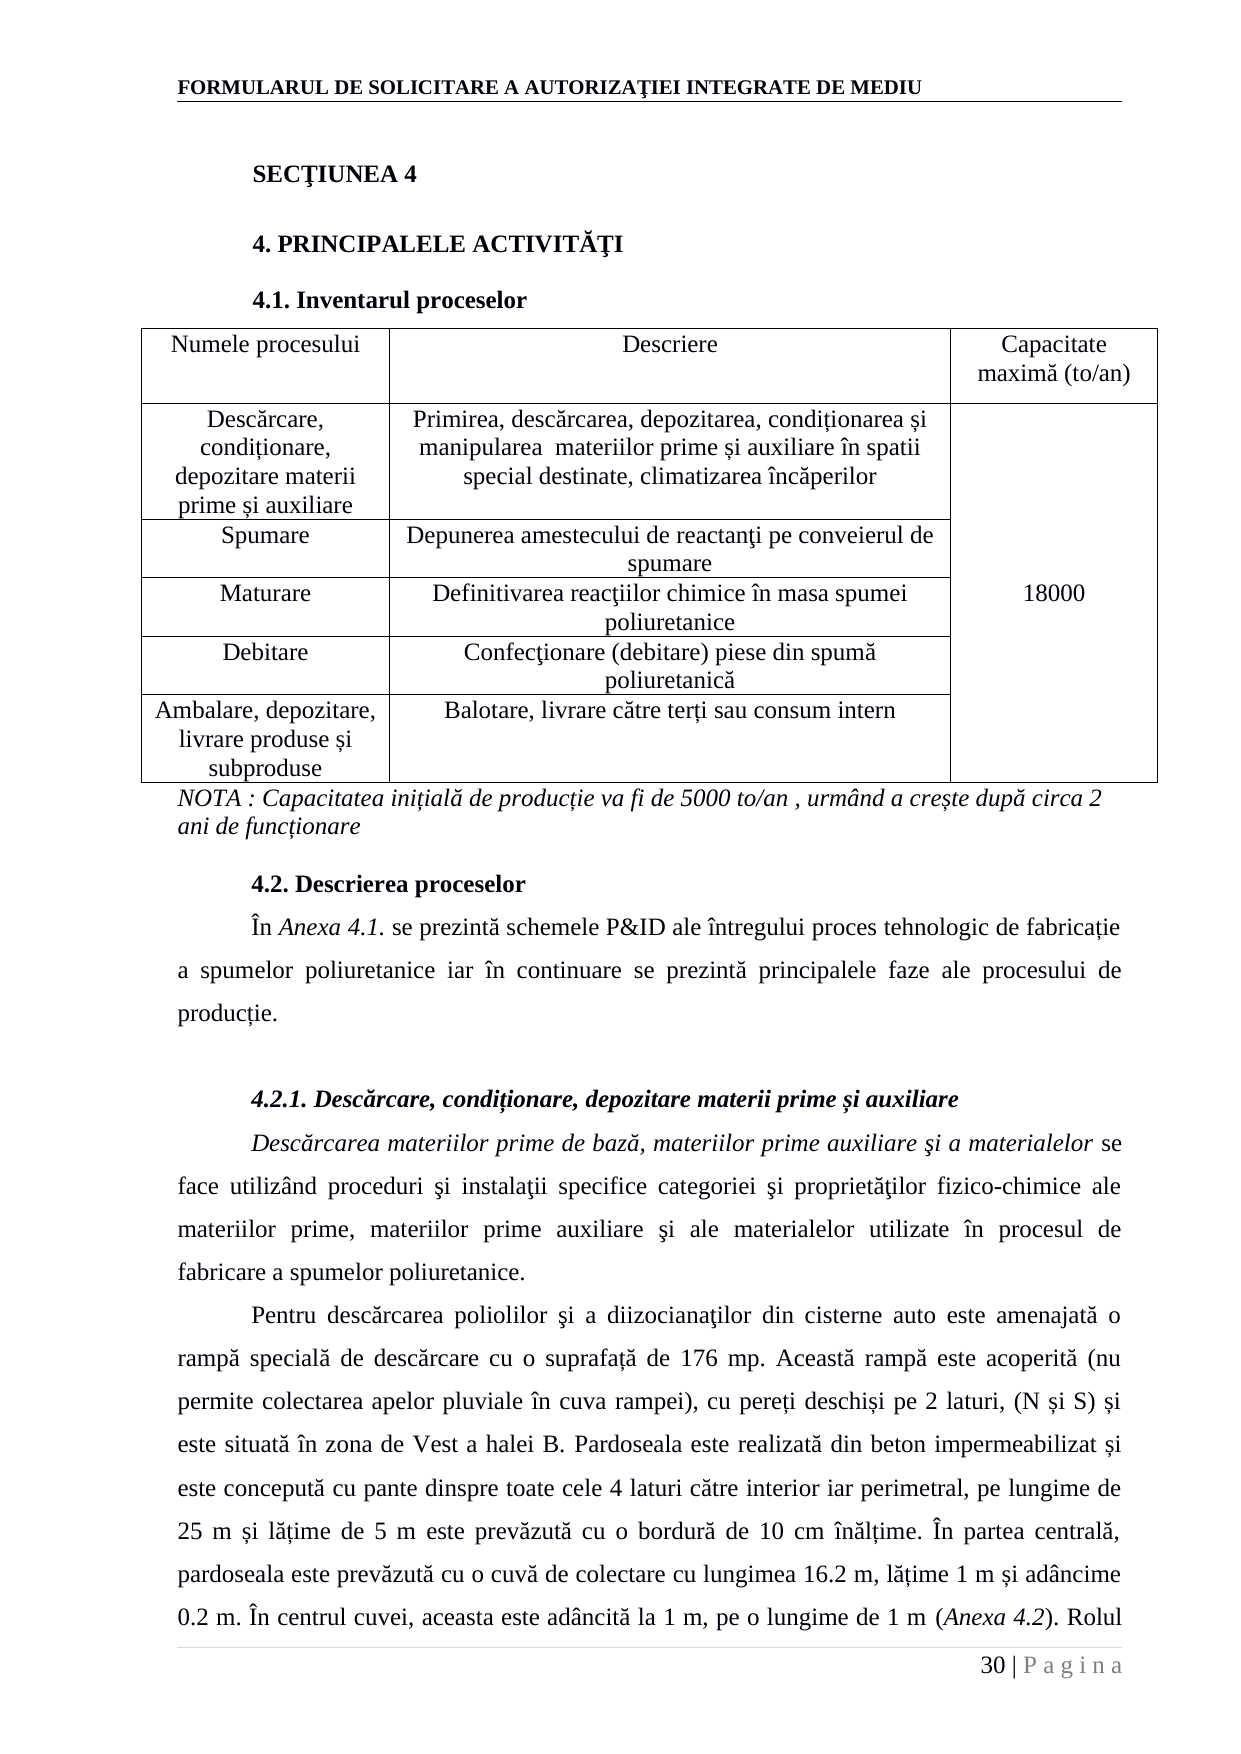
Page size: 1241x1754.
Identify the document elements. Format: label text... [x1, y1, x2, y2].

table_cell Confecţionare (debitare) piese din spumă poliuretanică [390, 637, 950, 694]
text SECŢIUNEA 4 [177, 159, 1122, 188]
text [177, 1300, 1122, 1631]
text 4.1. Inventarul proceselor [177, 285, 1122, 314]
table_cell Descărcare, condiționare, depozitare materii prime și auxiliare [142, 404, 389, 519]
table_cell Primirea, descărcarea, depozitarea, condiționarea și manipularea materiilor prime și auxiliare în spatii special destinate, climatizarea încăperilor [390, 404, 950, 519]
table_cell Balotare, livrare către terți sau consum intern [390, 695, 950, 782]
text În Anexa 4.1. se prezintă schemele P&ID ale întregului proces tehnologic de fabricație a spumelor poliuretanice iar în continuare se prezintă principalele faze ale procesului de producție. [177, 912, 1122, 1027]
table_cell Spumare [142, 520, 389, 577]
table_cell Definitivarea reacţiilor chimice în masa spumei poliuretanice [390, 578, 950, 636]
text 4. PRINCIPALELE ACTIVITĂŢI [187, 229, 1122, 258]
table_cell Maturare [142, 578, 389, 636]
table_header Capacitate maximă (to/an) [951, 329, 1157, 403]
text 4.2. Descrierea proceselor [177, 869, 1122, 898]
table_cell Ambalare, depozitare, livrare produse și subproduse [142, 695, 389, 782]
text 4.2.1. Descărcare, condiționare, depozitare materii prime și auxiliare [177, 1084, 1122, 1113]
table_header Numele procesului [142, 329, 389, 403]
table_cell 18000 [951, 404, 1157, 782]
table_cell Debitare [142, 637, 389, 694]
text NOTA : Capacitatea inițială de producție va fi de 5000 to/an , urmând a crește după circa 2 ani de funcționare [177, 783, 1122, 840]
table_cell Depunerea amestecului de reactanţi pe conveierul de spumare [390, 520, 950, 577]
table_header Descriere [390, 329, 950, 403]
text Descărcarea materiilor prime de bază, materiilor prime auxiliare şi a materialelor se face utilizând proceduri şi instalaţii specifice categoriei şi proprietăţilor fizico-chimice ale materiilor prime, materiilor prime auxiliare şi ale materialelor utilizate în procesul de fabricare a spumelor poliuretanice. [177, 1128, 1122, 1286]
